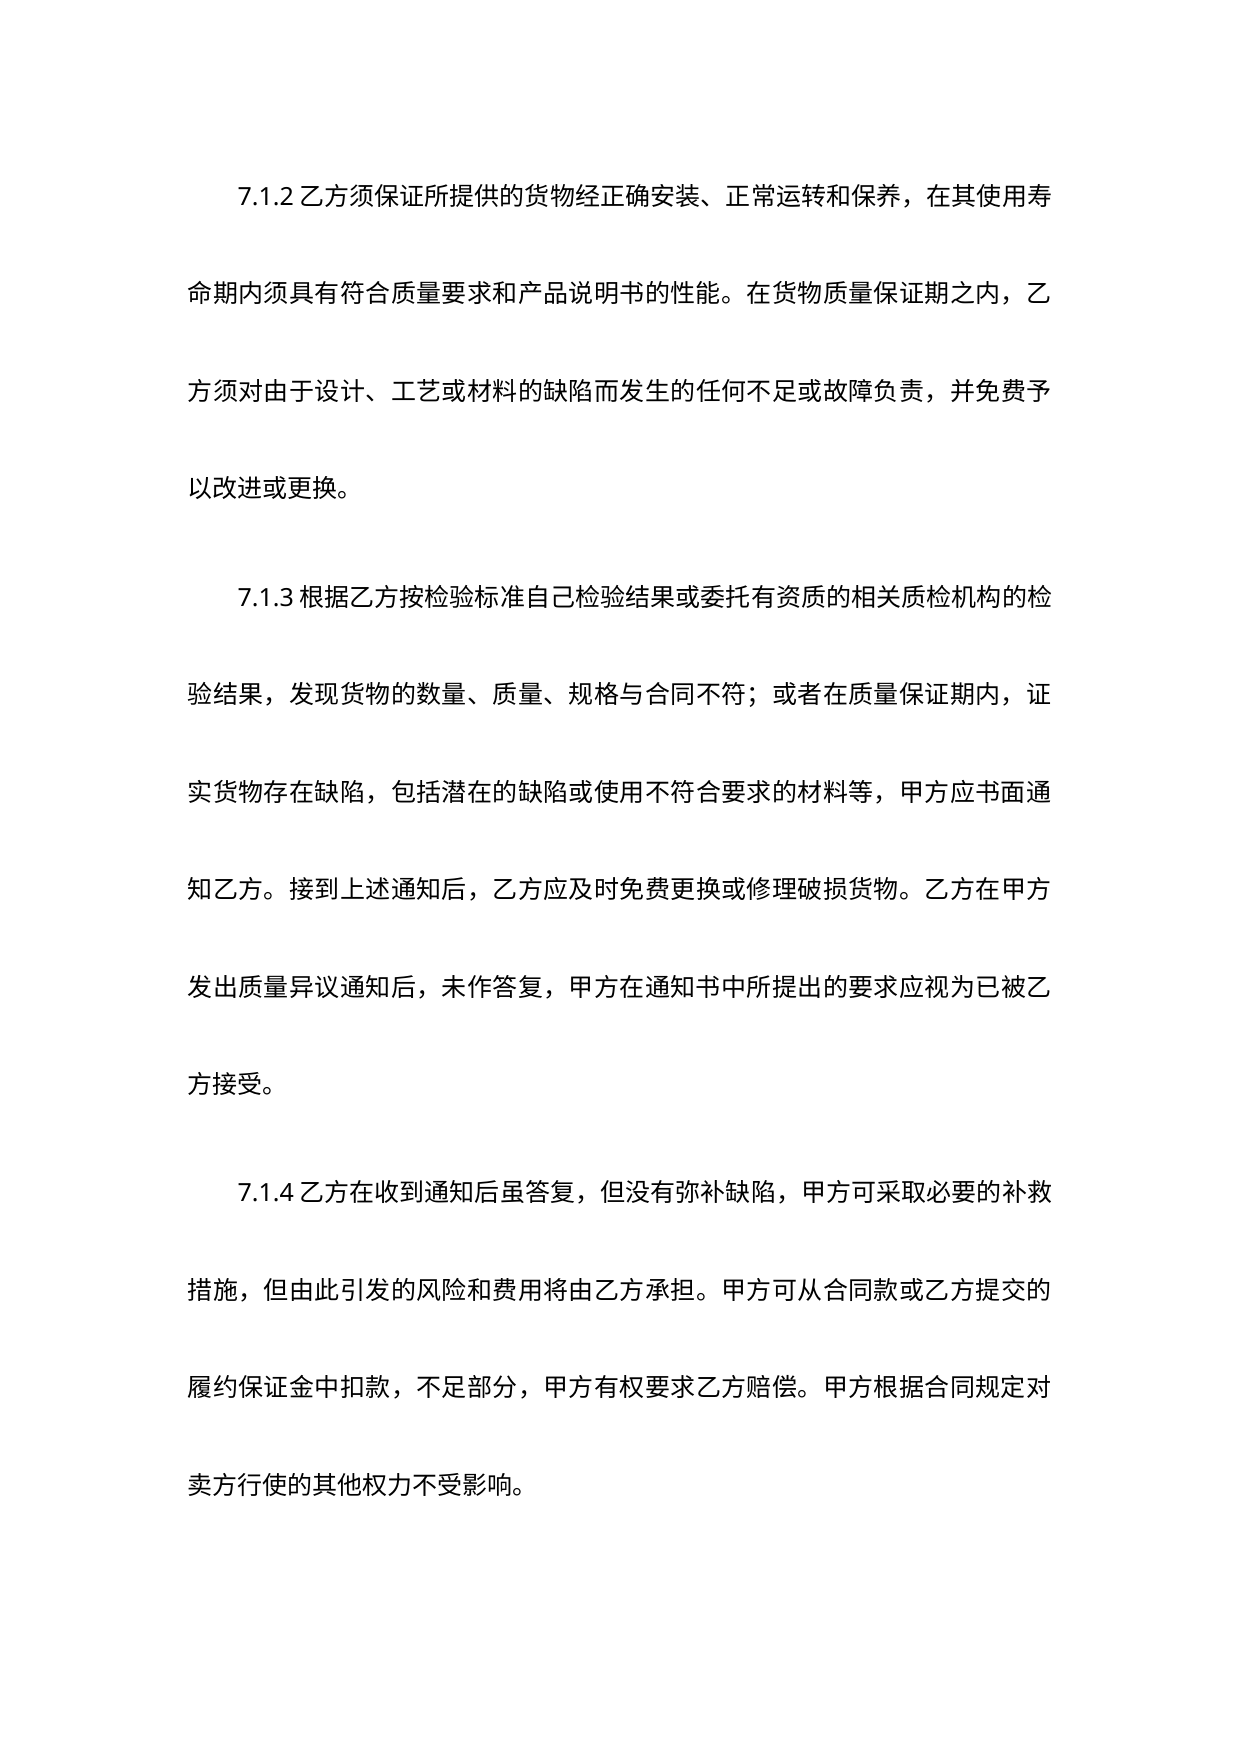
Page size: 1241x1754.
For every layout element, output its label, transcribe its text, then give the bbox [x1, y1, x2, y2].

text 7.1.2乙方须保证所提供的货物经正确安装、正常运转和保养，在其使用寿命期内须具有符合质量要求和产品说明书的性能。在货物质量保证期之内，乙方须对由于设计、工艺或材料的缺陷而发生的任何不足或故障负责，并免费予以改进或更换。 [187, 162, 1053, 519]
text 7.1.4乙方在收到通知后虽答复，但没有弥补缺陷，甲方可采取必要的补救措施，但由此引发的风险和费用将由乙方承担。甲方可从合同款或乙方提交的履约保证金中扣款，不足部分，甲方有权要求乙方赔偿。甲方根据合同规定对卖方行使的其他权力不受影响。 [187, 1158, 1053, 1516]
text 7.1.3根据乙方按检验标准自己检验结果或委托有资质的相关质检机构的检验结果，发现货物的数量、质量、规格与合同不符；或者在质量保证期内，证实货物存在缺陷，包括潜在的缺陷或使用不符合要求的材料等，甲方应书面通知乙方。接到上述通知后，乙方应及时免费更换或修理破损货物。乙方在甲方发出质量异议通知后，未作答复，甲方在通知书中所提出的要求应视为已被乙方接受。 [187, 563, 1053, 1115]
